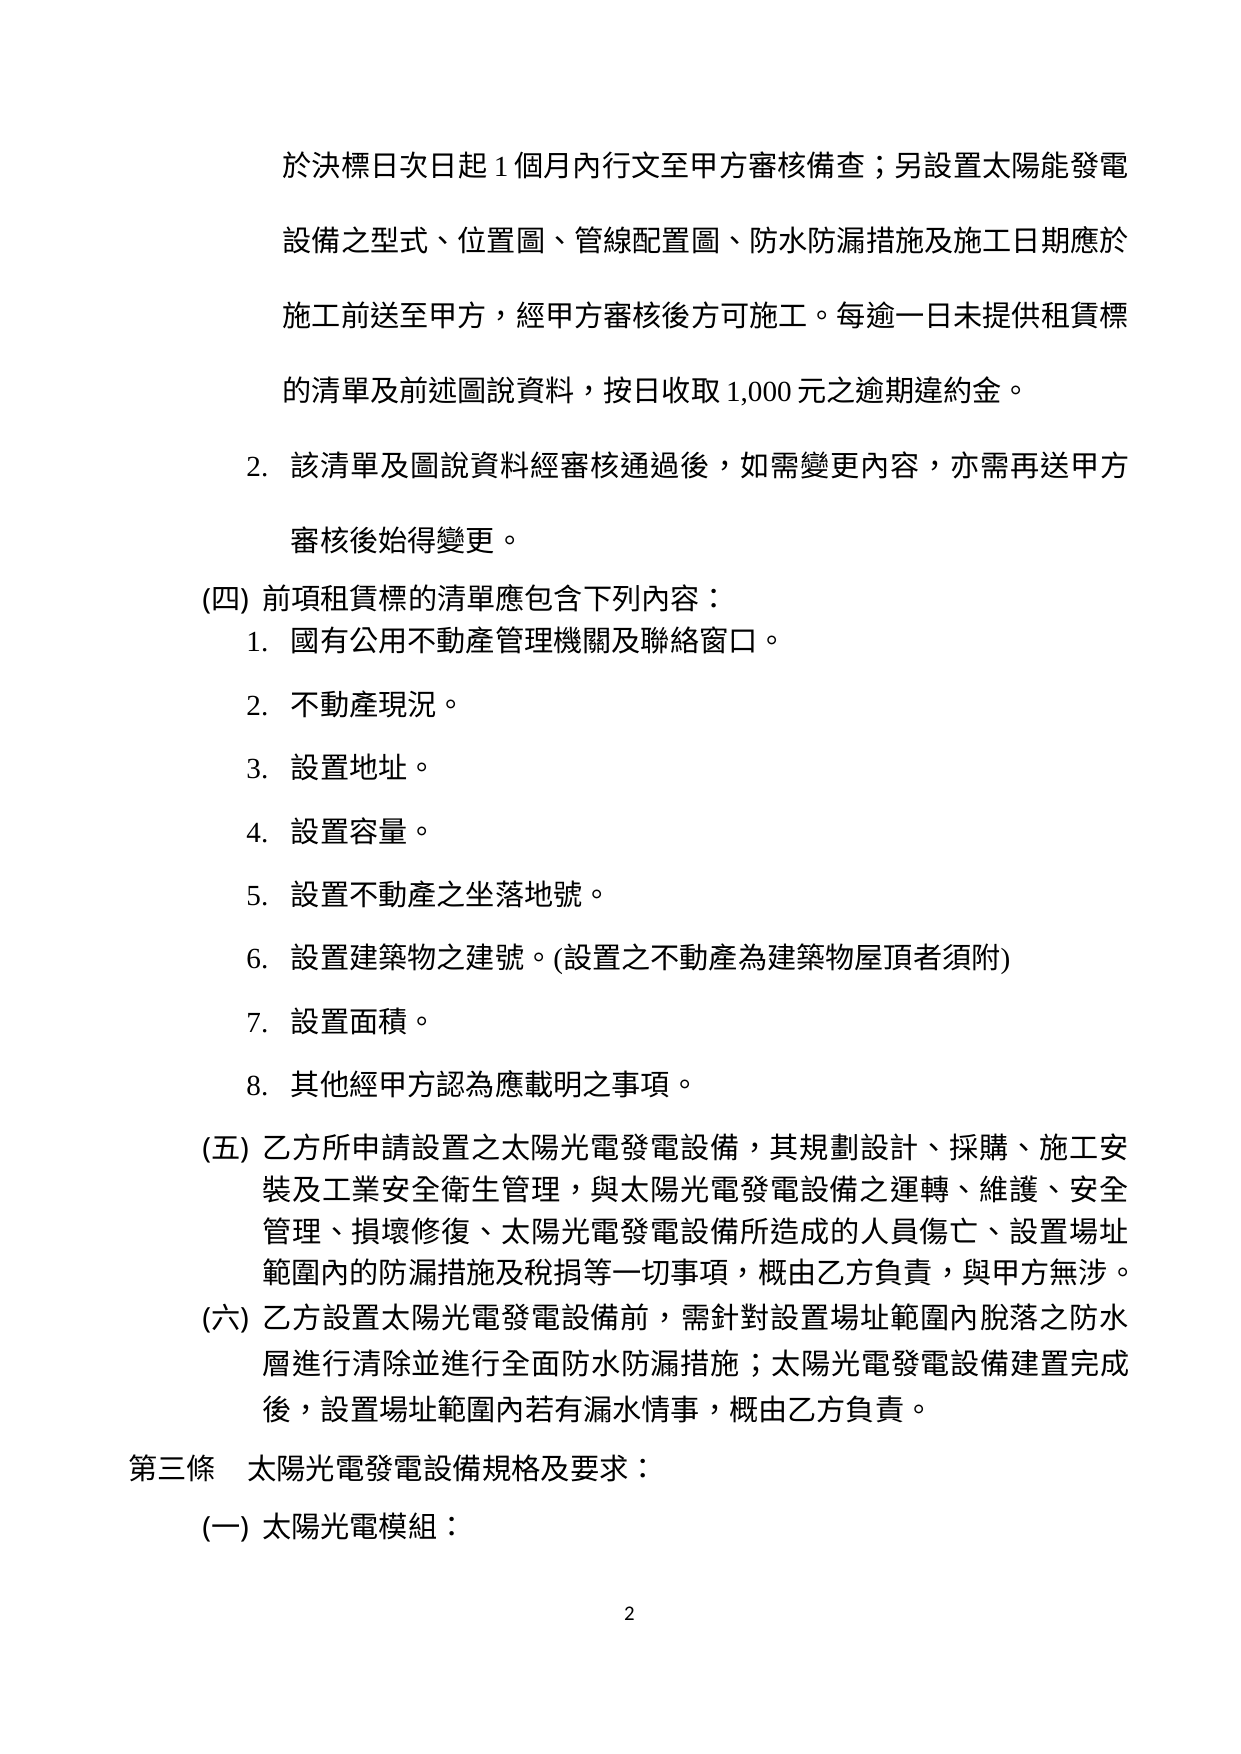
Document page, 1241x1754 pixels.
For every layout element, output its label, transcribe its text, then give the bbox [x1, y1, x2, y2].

list 該清單及圖說資料經審核通過後，如需變更內容，亦需再送甲方審核後始得變更。 [246, 426, 1130, 576]
list 太陽光電發電設備規格及要求： [128, 1429, 1130, 1504]
list 不動產現況。 [246, 681, 1130, 724]
list 設置容量。 [246, 808, 1130, 851]
list 設置面積。 [246, 998, 1130, 1041]
list 太陽光電模組： [202, 1504, 1130, 1546]
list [222, 126, 1130, 426]
list 乙方所申請設置之太陽光電發電設備，其規劃設計、採購、施工安裝及工業安全衛生管理，與太陽光電發電設備之運轉、維護、安全管理、損壞修復、太陽光電發電設備所造成的人員傷亡、設置場址範圍內的防漏措施及稅捐等一切事項，概由乙方負責，與甲方無涉。 [202, 1125, 1130, 1292]
list 設置地址。 [246, 745, 1130, 787]
list 國有公用不動產管理機關及聯絡窗口。 [246, 618, 1130, 660]
list 乙方設置太陽光電發電設備前，需針對設置場址範圍內脫落之防水層進行清除並進行全面防水防漏措施；太陽光電發電設備建置完成後，設置場址範圍內若有漏水情事，概由乙方負責。 [202, 1292, 1130, 1429]
list 設置建築物之建號。(設置之不動產為建築物屋頂者須附) [246, 935, 1130, 977]
list 其他經甲方認為應載明之事項。 [246, 1062, 1130, 1104]
list 設置不動產之坐落地號。 [246, 872, 1130, 914]
list 前項租賃標的清單應包含下列內容： [202, 576, 1130, 618]
